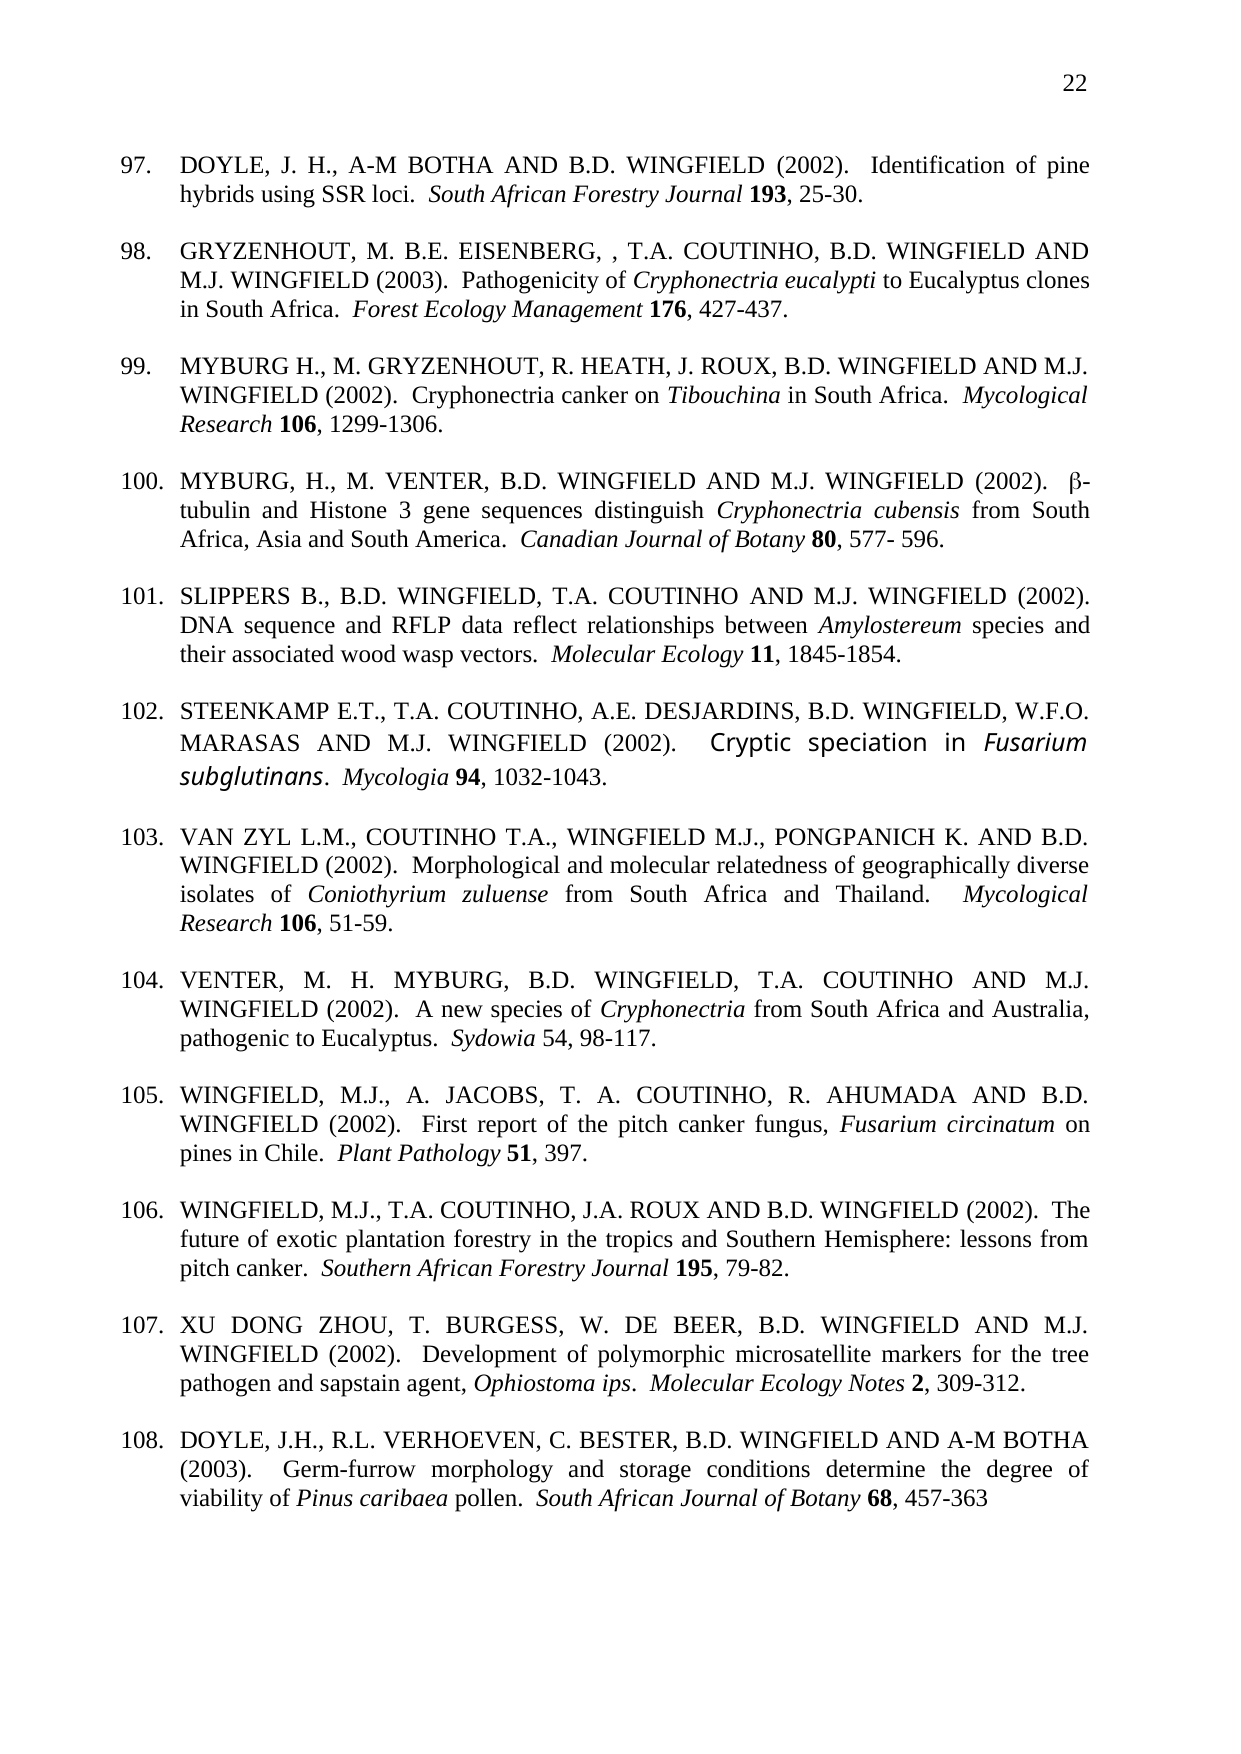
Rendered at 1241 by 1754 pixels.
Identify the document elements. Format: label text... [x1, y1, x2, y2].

list Slippers B., B.D. Wingfield, T.A. Coutinho and M.J. Wingfield (2002). DNA sequence and RFLP data reflect relationships between Amylostereum species and their associated wood wasp vectors. Molecular Ecology 11, 1845-1854. [120, 581, 1090, 667]
list Van Zyl L.M., Coutinho T.A., Wingfield M.J., Pongpanich K. and B.D. Wingfield (2002). Morphological and molecular relatedness of geographically diverse isolates of Coniothyrium zuluense from South Africa and Thailand. Mycological Research 106, 51-59. [120, 822, 1090, 937]
list Venter, M. H. Myburg, B.D. Wingfield, T.A. Coutinho and M.J. Wingfield (2002). A new species of Cryphonectria from South Africa and Australia, pathogenic to Eucalyptus. Sydowia 54, 98-117. [120, 966, 1090, 1052]
list Myburg, H., M. Venter, B.D. Wingfield and M.J. Wingfield (2002). - tubulin and Histone 3 gene sequences distinguish Cryphonectria cubensis from South Africa, Asia and South America. Canadian Journal of Botany 80, 577- 596. [120, 466, 1090, 552]
list GRYZENHOUT, M. B.E. EISENberg, , T.A. Coutinho, B.D. Wingfield and M.J. Wingfield (2003). Pathogenicity of Cryphonectria eucalypti to Eucalyptus clones in South Africa. Forest Ecology Management 176, 427-437. [120, 236, 1090, 322]
list WINGFIELD, M.J., A. JACOBS, T. A. COUTINHO, R. Ahumada and B.D. Wingfield (2002). First report of the pitch canker fungus, Fusarium circinatum on pines in Chile. Plant Pathology 51, 397. [120, 1081, 1090, 1167]
list WINGFIELD, M.J., T.A. COUTINHO, J.A. ROUX and B.D. Wingfield (2002). The future of exotic plantation forestry in the tropics and Southern Hemisphere: lessons from pitch canker. Southern African Forestry Journal 195, 79-82. [120, 1196, 1090, 1282]
list Myburg H., M. Gryzenhout, R. Heath, J. Roux, B.D. Wingfield AND M.J. Wingfield (2002). Cryphonectria canker on Tibouchina in South Africa. Mycological Research 106, 1299-1306. [120, 351, 1090, 437]
list Doyle, J.H., R.L. Verhoeven, C. Bester, B.D. Wingfield and A-M Botha (2003). Germ-furrow morphology and storage conditions determine the degree of viability of Pinus caribaea pollen. South African Journal of Botany 68, 457-363 [120, 1426, 1090, 1512]
list Steenkamp E.T., T.A. Coutinho, A.E. DESJARDINS, B.D. Wingfield, W.F.O. Marasas and M.J. Wingfield (2002). Cryptic speciation in Fusarium subglutinans. Mycologia 94, 1032-1043. [120, 696, 1090, 793]
list Doyle, J. H., A-M Botha and B.D. Wingfield (2002). Identification of pine hybrids using SSR loci. South African Forestry Journal 193, 25-30. [120, 150, 1090, 207]
list Xu Dong Zhou, T. BURGESS, W. De Beer, B.D. Wingfield and M.J. Wingfield (2002). Development of polymorphic microsatellite markers for the tree pathogen and sapstain agent, Ophiostoma ips. Molecular Ecology Notes 2, 309-312. [120, 1311, 1090, 1397]
